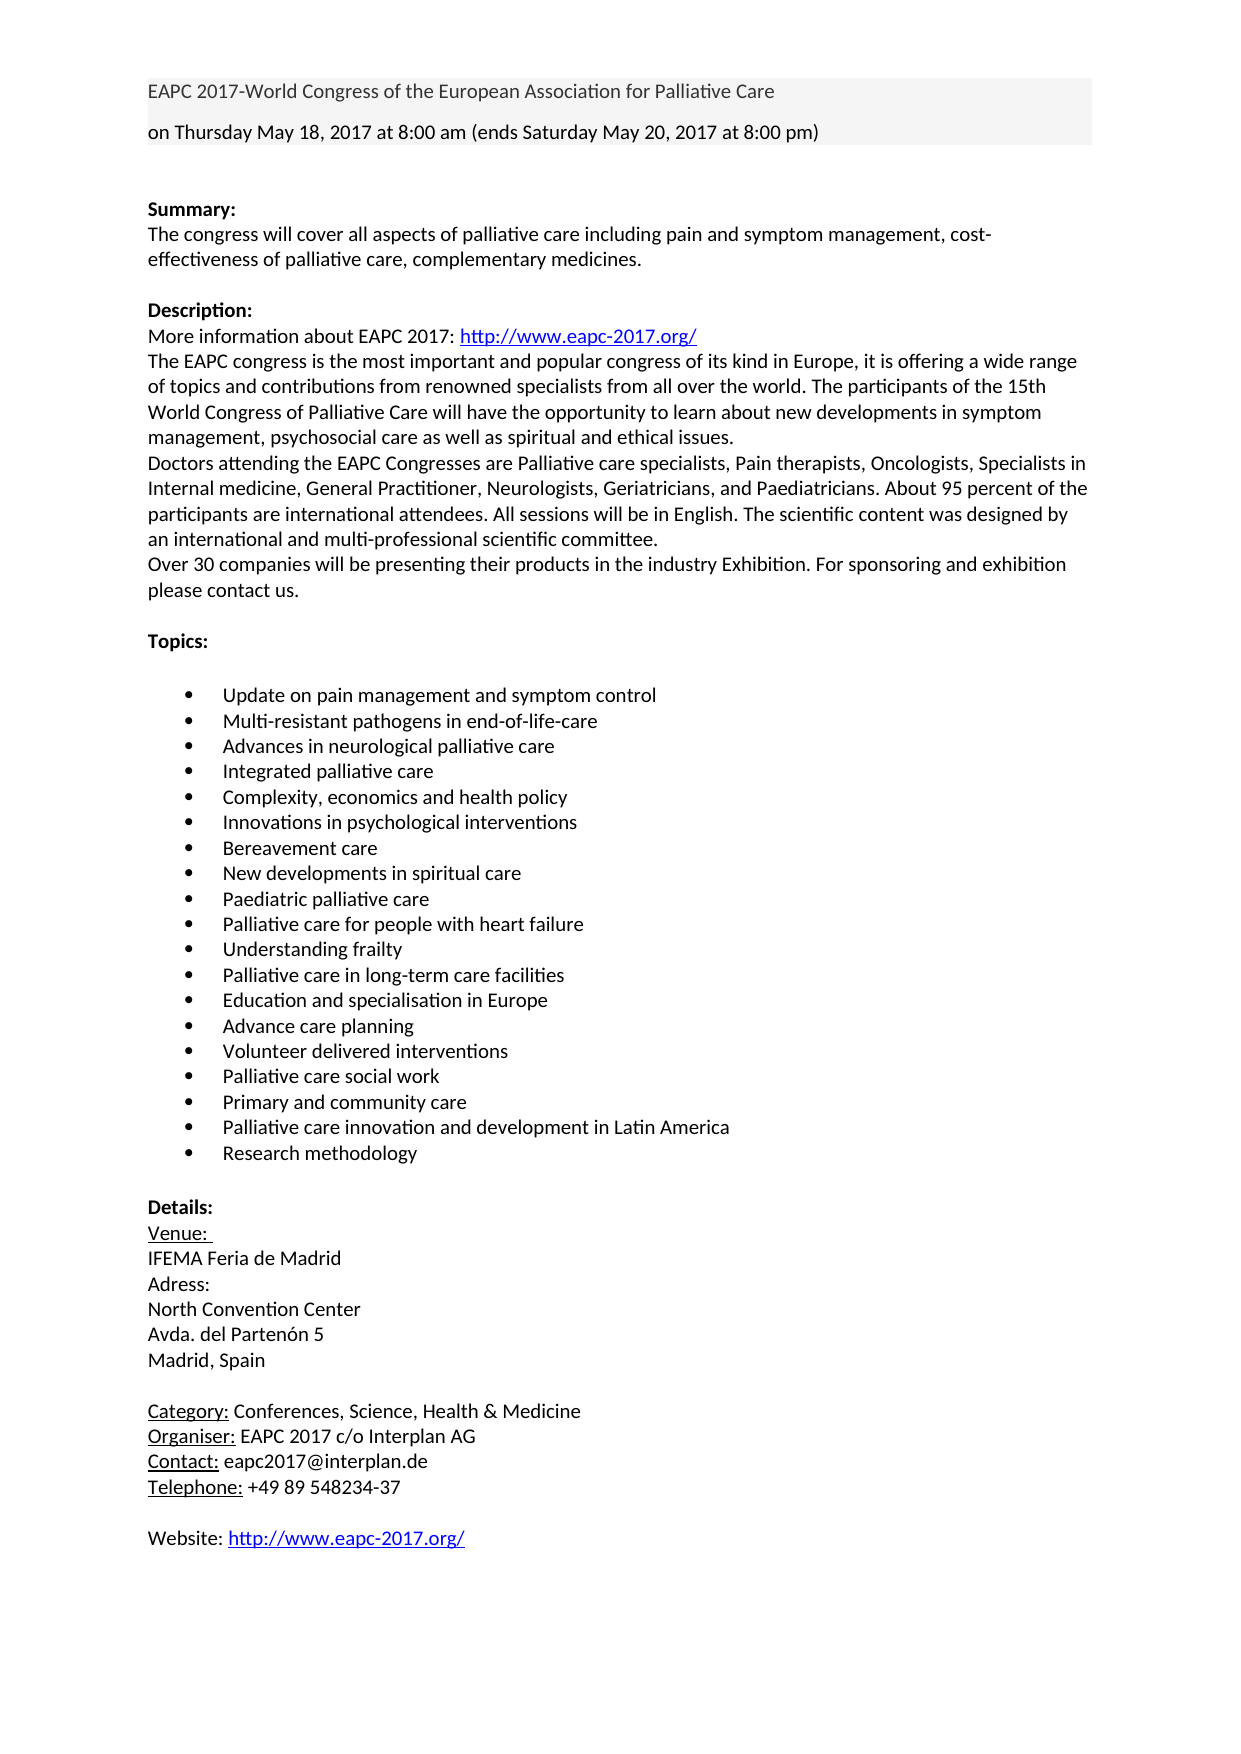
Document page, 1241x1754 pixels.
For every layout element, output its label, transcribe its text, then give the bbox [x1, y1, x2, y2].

text The congress will cover all aspects of palliative care including pain and symptom management, cost-effectiveness of palliative care, complementary medicines. [148, 221, 1092, 272]
list Paediatric palliative care [185, 886, 1092, 911]
text Venue: [148, 1220, 1092, 1245]
list Palliative care for people with heart failure [185, 911, 1092, 937]
list Understanding frailty [185, 937, 1092, 962]
list Update on pain management and symptom control [185, 682, 1092, 708]
text on Thursday May 18, 2017 at 8:00 am (ends Saturday May 20, 2017 at 8:00 pm) [148, 119, 1092, 145]
text EAPC 2017-World Congress of the European Association for Palliative Care [148, 78, 1092, 104]
text Topics: [148, 628, 1092, 653]
list Advance care planning [185, 1013, 1092, 1038]
text Avda. del Partenón 5 [148, 1322, 1092, 1347]
text Description: [148, 297, 1092, 323]
list Advances in neurological palliative care [185, 733, 1092, 759]
text Organiser: EAPC 2017 c/o Interplan AG [148, 1423, 1092, 1449]
list Integrated palliative care [185, 759, 1092, 784]
list Palliative care innovation and development in Latin America [185, 1114, 1092, 1140]
text Adress: [148, 1271, 1092, 1296]
list Bereavement care [185, 835, 1092, 860]
list Multi-resistant pathogens in end-of-life-care [185, 708, 1092, 733]
text Category: Conferences, Science, Health & Medicine [148, 1398, 1092, 1423]
text Summary: [148, 196, 1092, 221]
text IFEMA Feria de Madrid [148, 1245, 1092, 1271]
list Research methodology [185, 1140, 1092, 1165]
text More information about EAPC 2017: http://www.eapc-2017.org/ The EAPC congress is the most important and popular congress of its kind in Europe, it is offering a wide range of topics and contributions from renowned specialists from all over the world. The participants of the 15th World Congress of Palliative Care will have the opportunity to learn about new developments in symptom management, psychosocial care as well as spiritual and ethical issues. Doctors attending the EAPC Congresses are Palliative care specialists, Pain therapists, Oncologists, Specialists in Internal medicine, General Practitioner, Neurologists, Geriatricians, and Paediatricians. About 95 percent of the participants are international attendees. All sessions will be in English. The scientific content was designed by an international and multi-professional scientific committee. Over 30 companies will be presenting their products in the industry Exhibition. For sponsoring and exhibition please contact us. [148, 323, 1092, 602]
list New developments in spiritual care [185, 860, 1092, 886]
list Complexity, economics and health policy [185, 784, 1092, 809]
list Primary and community care [185, 1089, 1092, 1114]
list Volunteer delivered interventions [185, 1038, 1092, 1064]
list Education and specialisation in Europe [185, 987, 1092, 1013]
text Contact: eapc2017@interplan.de [148, 1449, 1092, 1474]
text Madrid, Spain [148, 1347, 1092, 1372]
text North Convention Center [148, 1296, 1092, 1322]
list Innovations in psychological interventions [185, 809, 1092, 835]
list Palliative care social work [185, 1064, 1092, 1089]
text Website: http://www.eapc-2017.org/ [148, 1525, 1092, 1550]
list Palliative care in long-term care facilities [185, 962, 1092, 987]
text Telephone: +49 89 548234-37 [148, 1474, 1092, 1499]
text Details: [148, 1194, 1092, 1220]
